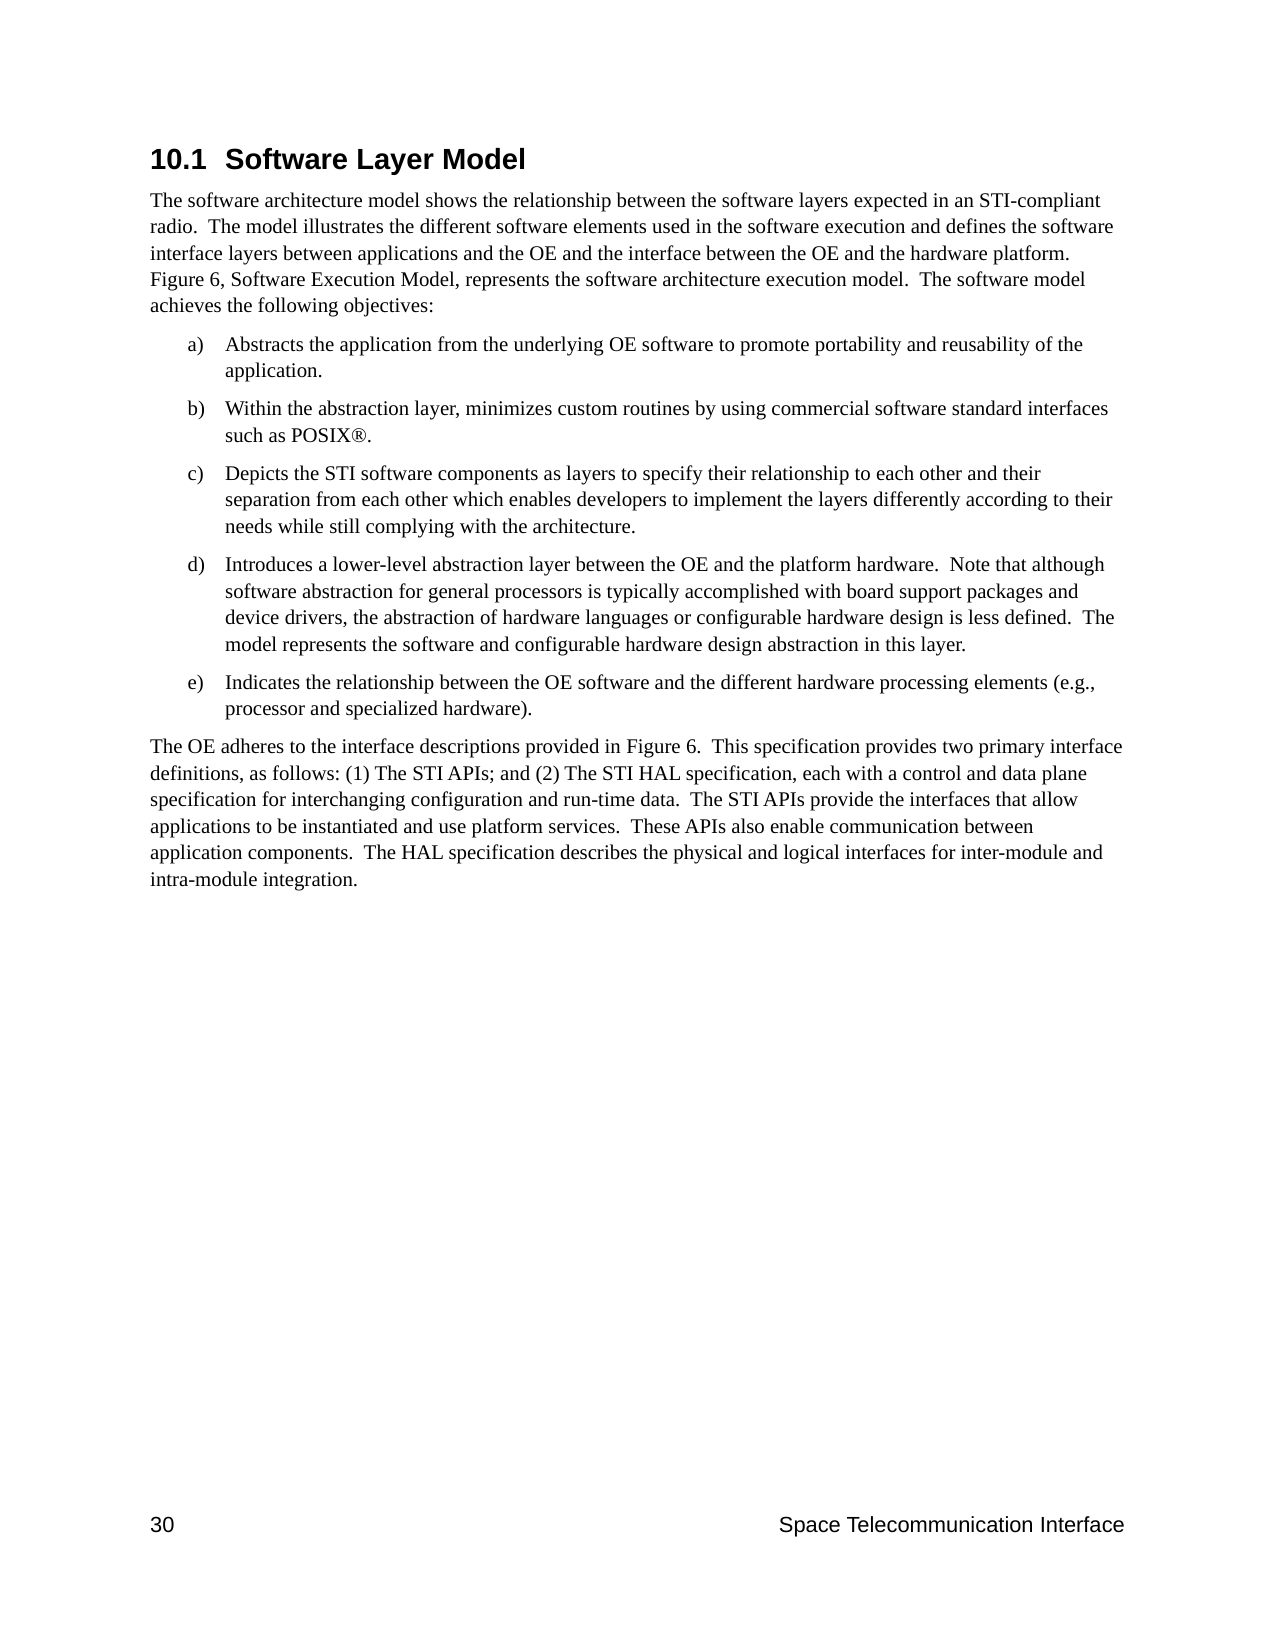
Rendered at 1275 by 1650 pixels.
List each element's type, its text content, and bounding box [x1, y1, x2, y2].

list Depicts the STI software components as layers to specify their relationship to each other and their separation from each other which enables developers to implement the layers differently according to their needs while still complying with the architecture. [187, 461, 1125, 538]
list Indicates the relationship between the OE software and the different hardware processing elements (e.g., processor and specialized hardware). [187, 670, 1125, 720]
text The OE adheres to the interface descriptions provided in Figure 6. This specification provides two primary interface definitions, as follows: (1) The STI APIs; and (2) The STI HAL specification, each with a control and data plane specification for interchanging configuration and run-time data. The STI APIs provide the interfaces that allow applications to be instantiated and use platform services. These APIs also enable communication between application components. The HAL specification describes the physical and logical interfaces for inter-module and intra-module integration. [150, 734, 1125, 891]
subtitle Software Layer Model [150, 142, 1125, 176]
list Within the abstraction layer, minimizes custom routines by using commercial software standard interfaces such as POSIX®. [187, 396, 1125, 447]
text The software architecture model shows the relationship between the software layers expected in an STI-compliant radio. The model illustrates the different software elements used in the software execution and defines the software interface layers between applications and the OE and the interface between the OE and the hardware platform. Figure 6, Software Execution Model, represents the software architecture execution model. The software model achieves the following objectives: [150, 187, 1125, 317]
list Introduces a lower-level abstraction layer between the OE and the platform hardware. Note that although software abstraction for general processors is typically accomplished with board support packages and device drivers, the abstraction of hardware languages or configurable hardware design is less defined. The model represents the software and configurable hardware design abstraction in this layer. [187, 552, 1125, 656]
list Abstracts the application from the underlying OE software to promote portability and reusability of the application. [187, 332, 1125, 382]
